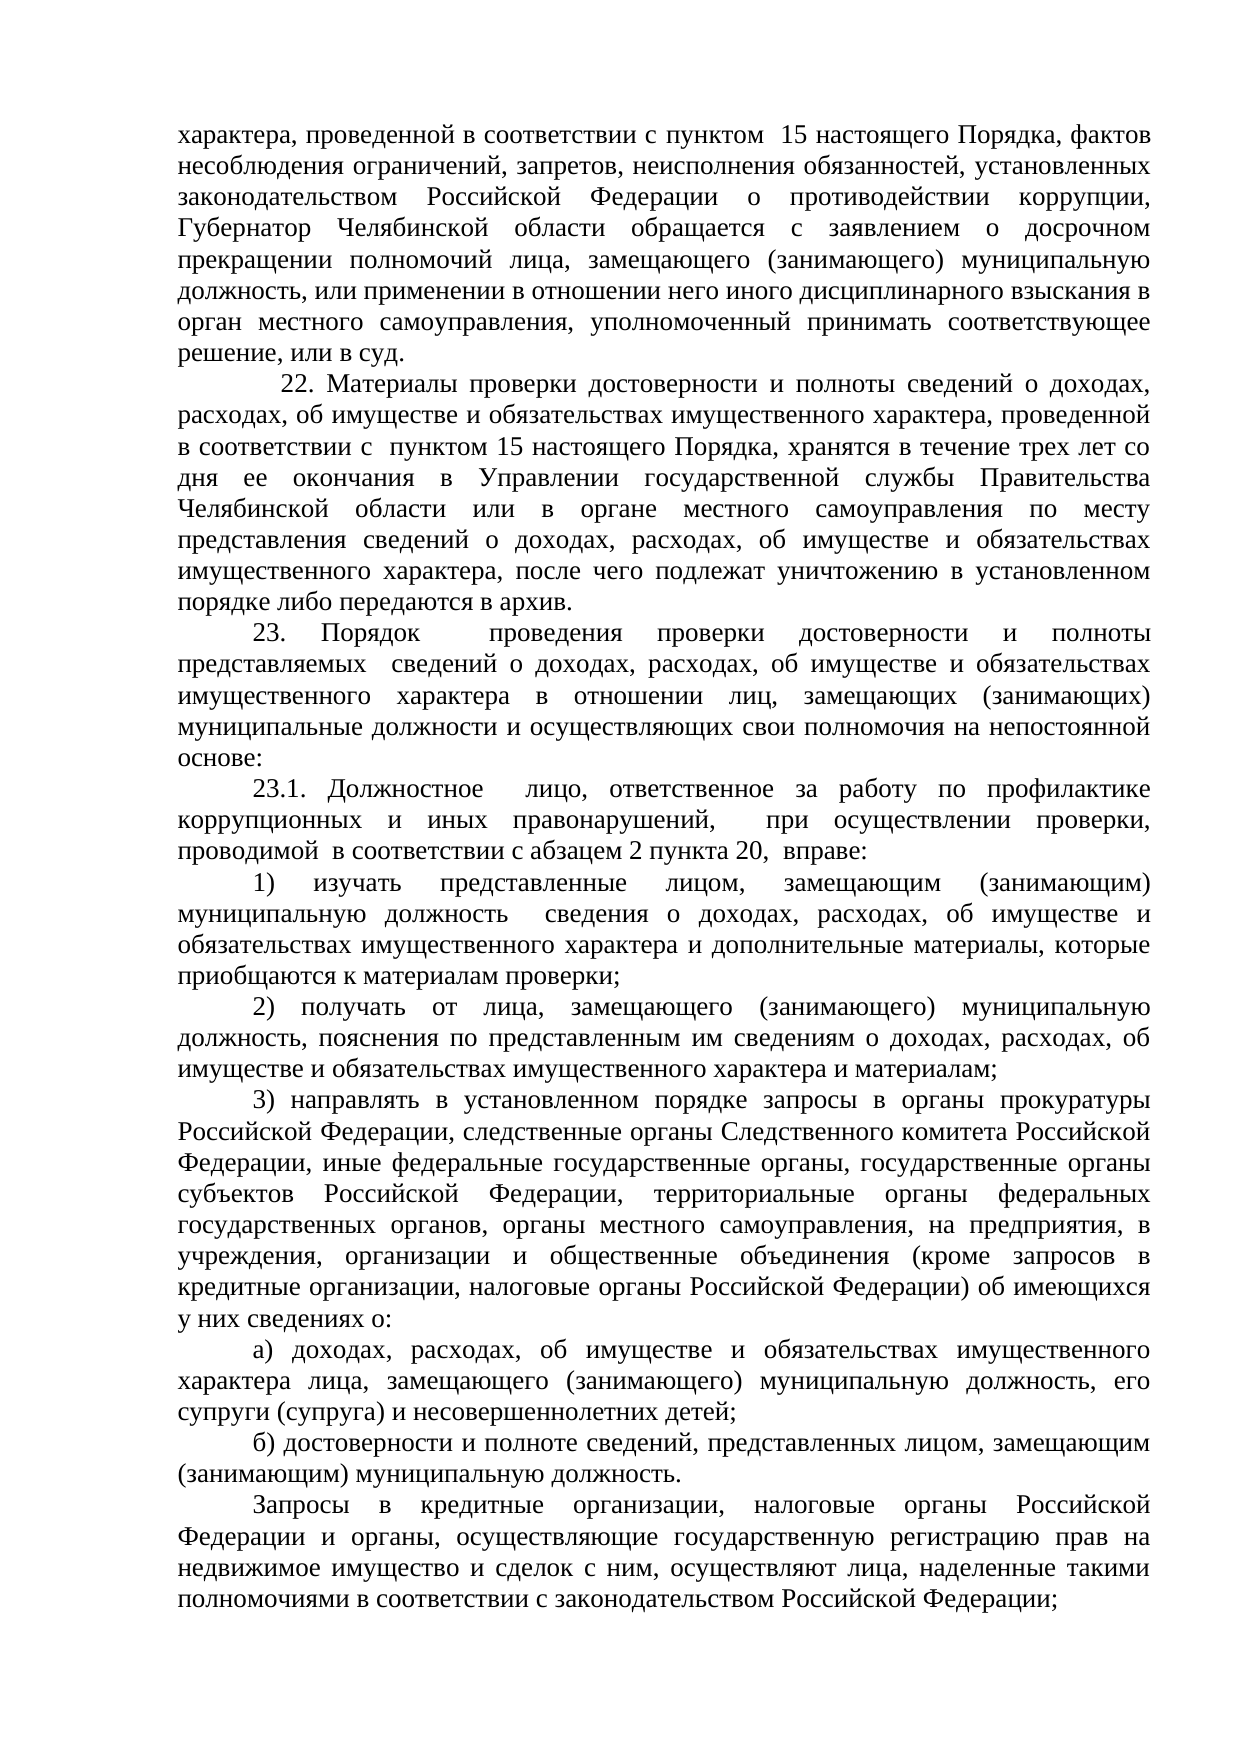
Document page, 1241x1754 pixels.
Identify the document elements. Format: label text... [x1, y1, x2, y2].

text 3) направлять в установленном порядке запросы в органы прокуратуры Российской Федерации, следственные органы Следственного комитета Российской Федерации, иные федеральные государственные органы, государственные органы субъектов Российской Федерации, территориальные органы федеральных государственных органов, органы местного самоуправления, на предприятия, в учреждения, организации и общественные объединения (кроме запросов в кредитные организации, налоговые органы Российской Федерации) об имеющихся у них сведениях о: [177, 1084, 1152, 1333]
text 23.1. Должностное лицо, ответственное за работу по профилактике коррупционных и иных правонарушений, при осуществлении проверки, проводимой в соответствии с абзацем 2 пункта 20, вправе: [177, 772, 1152, 866]
text а) доходах, расходах, об имуществе и обязательствах имущественного характера лица, замещающего (занимающего) муниципальную должность, его супруги (супруга) и несовершеннолетних детей; [177, 1333, 1152, 1426]
text 23. Порядок проведения проверки достоверности и полноты представляемых сведений о доходах, расходах, об имуществе и обязательствах имущественного характера в отношении лиц, замещающих (занимающих) муниципальные должности и осуществляющих свои полномочия на непостоянной основе: [177, 616, 1152, 772]
text Запросы в кредитные организации, налоговые органы Российской Федерации и органы, осуществляющие государственную регистрацию прав на недвижимое имущество и сделок с ним, осуществляют лица, наделенные такими полномочиями в соответствии с законодательством Российской Федерации; [177, 1488, 1152, 1613]
text б) достоверности и полноте сведений, представленных лицом, замещающим (занимающим) муниципальную должность. [177, 1426, 1152, 1488]
text 22. Материалы проверки достоверности и полноты сведений о доходах, расходах, об имуществе и обязательствах имущественного характера, проведенной в соответствии с пунктом 15 настоящего Порядка, хранятся в течение трех лет со дня ее окончания в Управлении государственной службы Правительства Челябинской области или в органе местного самоуправления по месту представления сведений о доходах, расходах, об имуществе и обязательствах имущественного характера, после чего подлежат уничтожению в установленном порядке либо передаются в архив. [177, 367, 1152, 616]
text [177, 118, 1152, 367]
text 1) изучать представленные лицом, замещающим (занимающим) муниципальную должность сведения о доходах, расходах, об имуществе и обязательствах имущественного характера и дополнительные материалы, которые приобщаются к материалам проверки; [177, 866, 1152, 990]
text 2) получать от лица, замещающего (занимающего) муниципальную должность, пояснения по представленным им сведениям о доходах, расходах, об имуществе и обязательствах имущественного характера и материалам; [177, 990, 1152, 1084]
